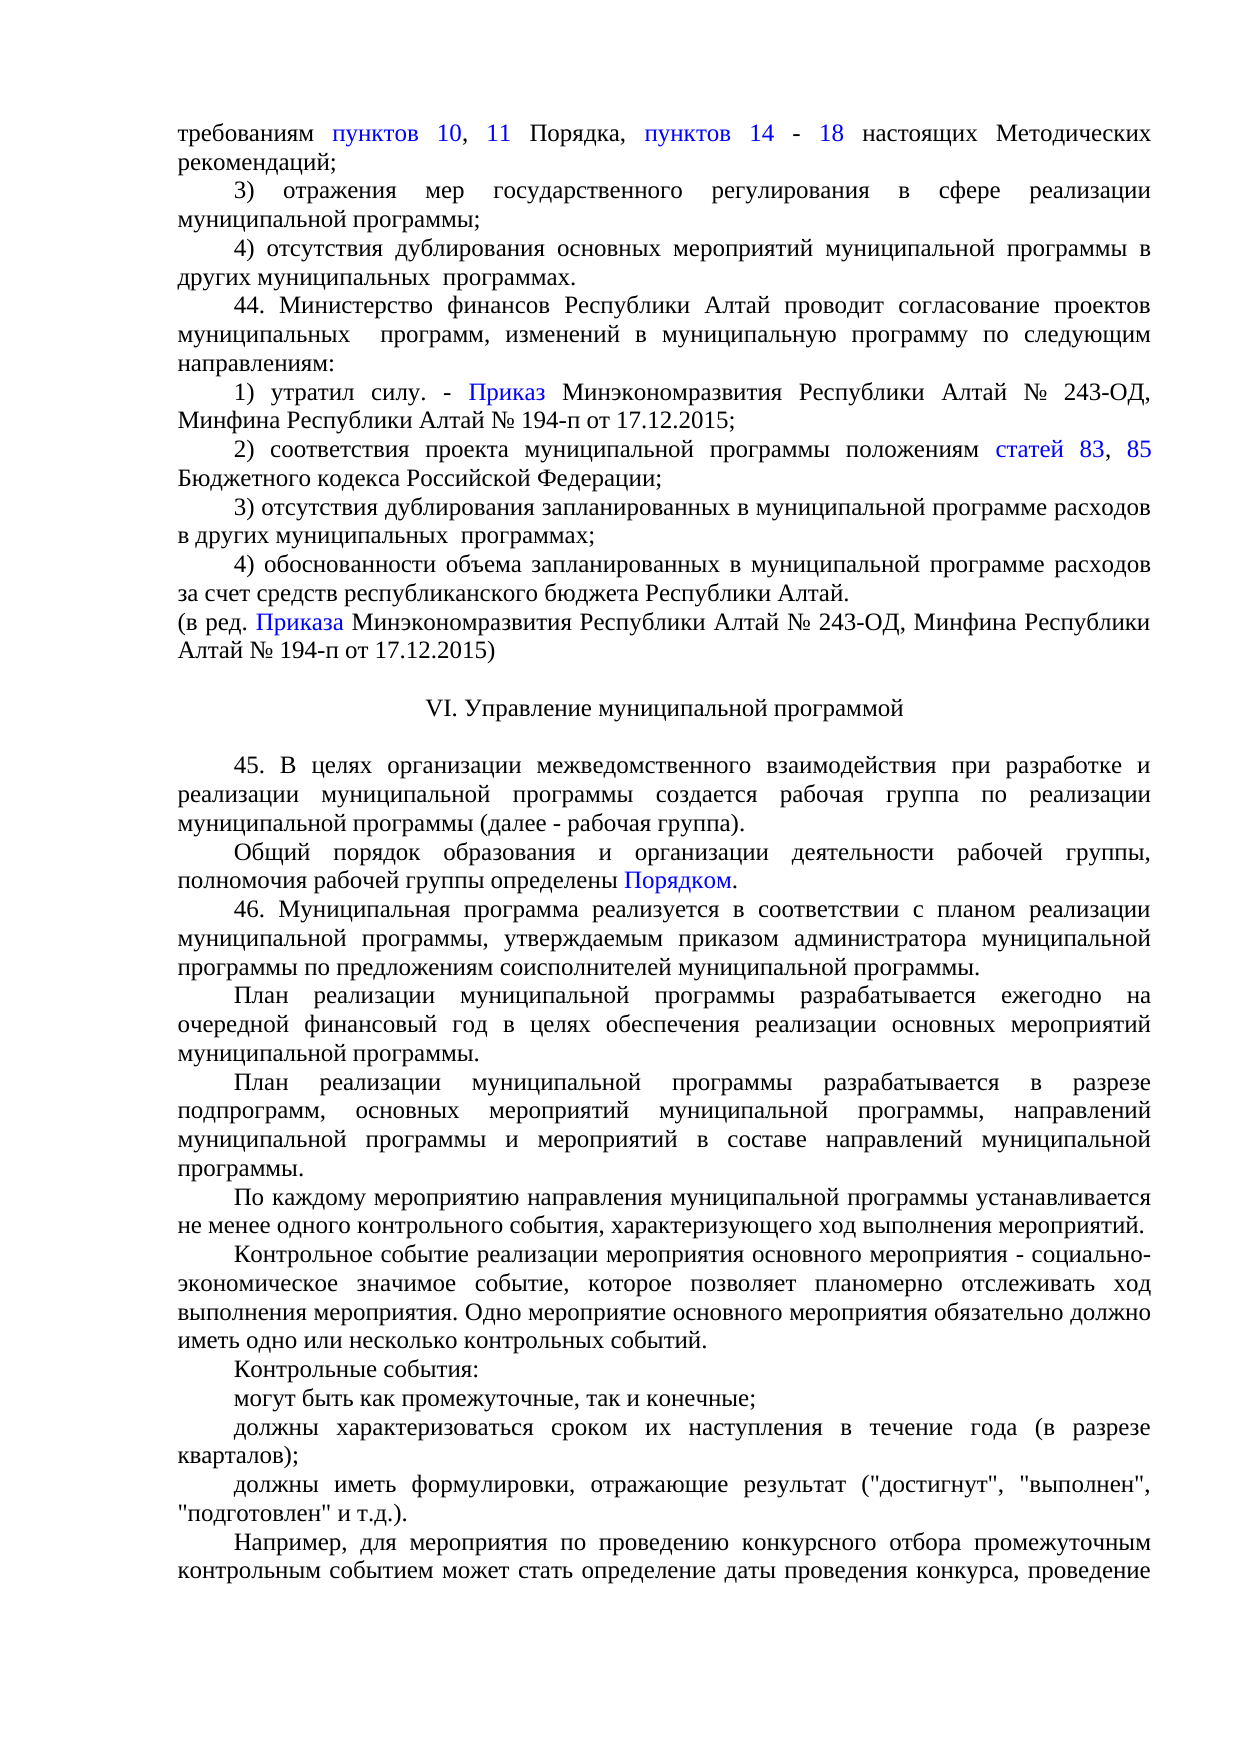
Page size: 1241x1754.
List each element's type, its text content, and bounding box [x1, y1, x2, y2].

text должны иметь формулировки, отражающие результат ("достигнут", "выполнен", "подготовлен" и т.д.). [177, 1469, 1152, 1527]
text (в ред. Приказа Минэкономразвития Республики Алтай № 243-ОД, Минфина Республики Алтай № 194-п от 17.12.2015) [177, 607, 1152, 664]
text Общий порядок образования и организации деятельности рабочей группы, полномочия рабочей группы определены Порядком. [177, 837, 1152, 894]
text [177, 118, 1152, 176]
text План реализации муниципальной программы разрабатывается в разрезе подпрограмм, основных мероприятий муниципальной программы, направлений муниципальной программы и мероприятий в составе направлений муниципальной программы. [177, 1067, 1152, 1182]
text Контрольное событие реализации мероприятия основного мероприятия - социально-экономическое значимое событие, которое позволяет планомерно отслеживать ход выполнения мероприятия. Одно мероприятие основного мероприятия обязательно должно иметь одно или несколько контрольных событий. [177, 1239, 1152, 1354]
text 3) отражения мер государственного регулирования в сфере реализации муниципальной программы; [177, 176, 1152, 233]
text Контрольные события: [177, 1354, 1152, 1383]
text могут быть как промежуточные, так и конечные; [177, 1383, 1152, 1412]
text VI. Управление муниципальной программой [177, 693, 1152, 722]
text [177, 1527, 1152, 1584]
text 4) отсутствия дублирования основных мероприятий муниципальной программы в других муниципальных программах. [177, 233, 1152, 291]
text 4) обоснованности объема запланированных в муниципальной программе расходов за счет средств республиканского бюджета Республики Алтай. [177, 549, 1152, 607]
text 46. Муниципальная программа реализуется в соответствии с планом реализации муниципальной программы, утверждаемым приказом администратора муниципальной программы по предложениям соисполнителей муниципальной программы. [177, 894, 1152, 981]
text По каждому мероприятию направления муниципальной программы устанавливается не менее одного контрольного события, характеризующего ход выполнения мероприятий. [177, 1182, 1152, 1239]
text 1) утратил силу. - Приказ Минэкономразвития Республики Алтай № 243-ОД, Минфина Республики Алтай № 194-п от 17.12.2015; [177, 377, 1152, 434]
text 44. Министерство финансов Республики Алтай проводит согласование проектов муниципальных программ, изменений в муниципальную программу по следующим направлениям: [177, 291, 1152, 377]
text должны характеризоваться сроком их наступления в течение года (в разрезе кварталов); [177, 1412, 1152, 1469]
text 45. В целях организации межведомственного взаимодействия при разработке и реализации муниципальной программы создается рабочая группа по реализации муниципальной программы (далее - рабочая группа). [177, 751, 1152, 837]
text План реализации муниципальной программы разрабатывается ежегодно на очередной финансовый год в целях обеспечения реализации основных мероприятий муниципальной программы. [177, 981, 1152, 1067]
text 2) соответствия проекта муниципальной программы положениям статей 83, 85 Бюджетного кодекса Российской Федерации; [177, 434, 1152, 492]
text 3) отсутствия дублирования запланированных в муниципальной программе расходов в других муниципальных программах; [177, 492, 1152, 549]
